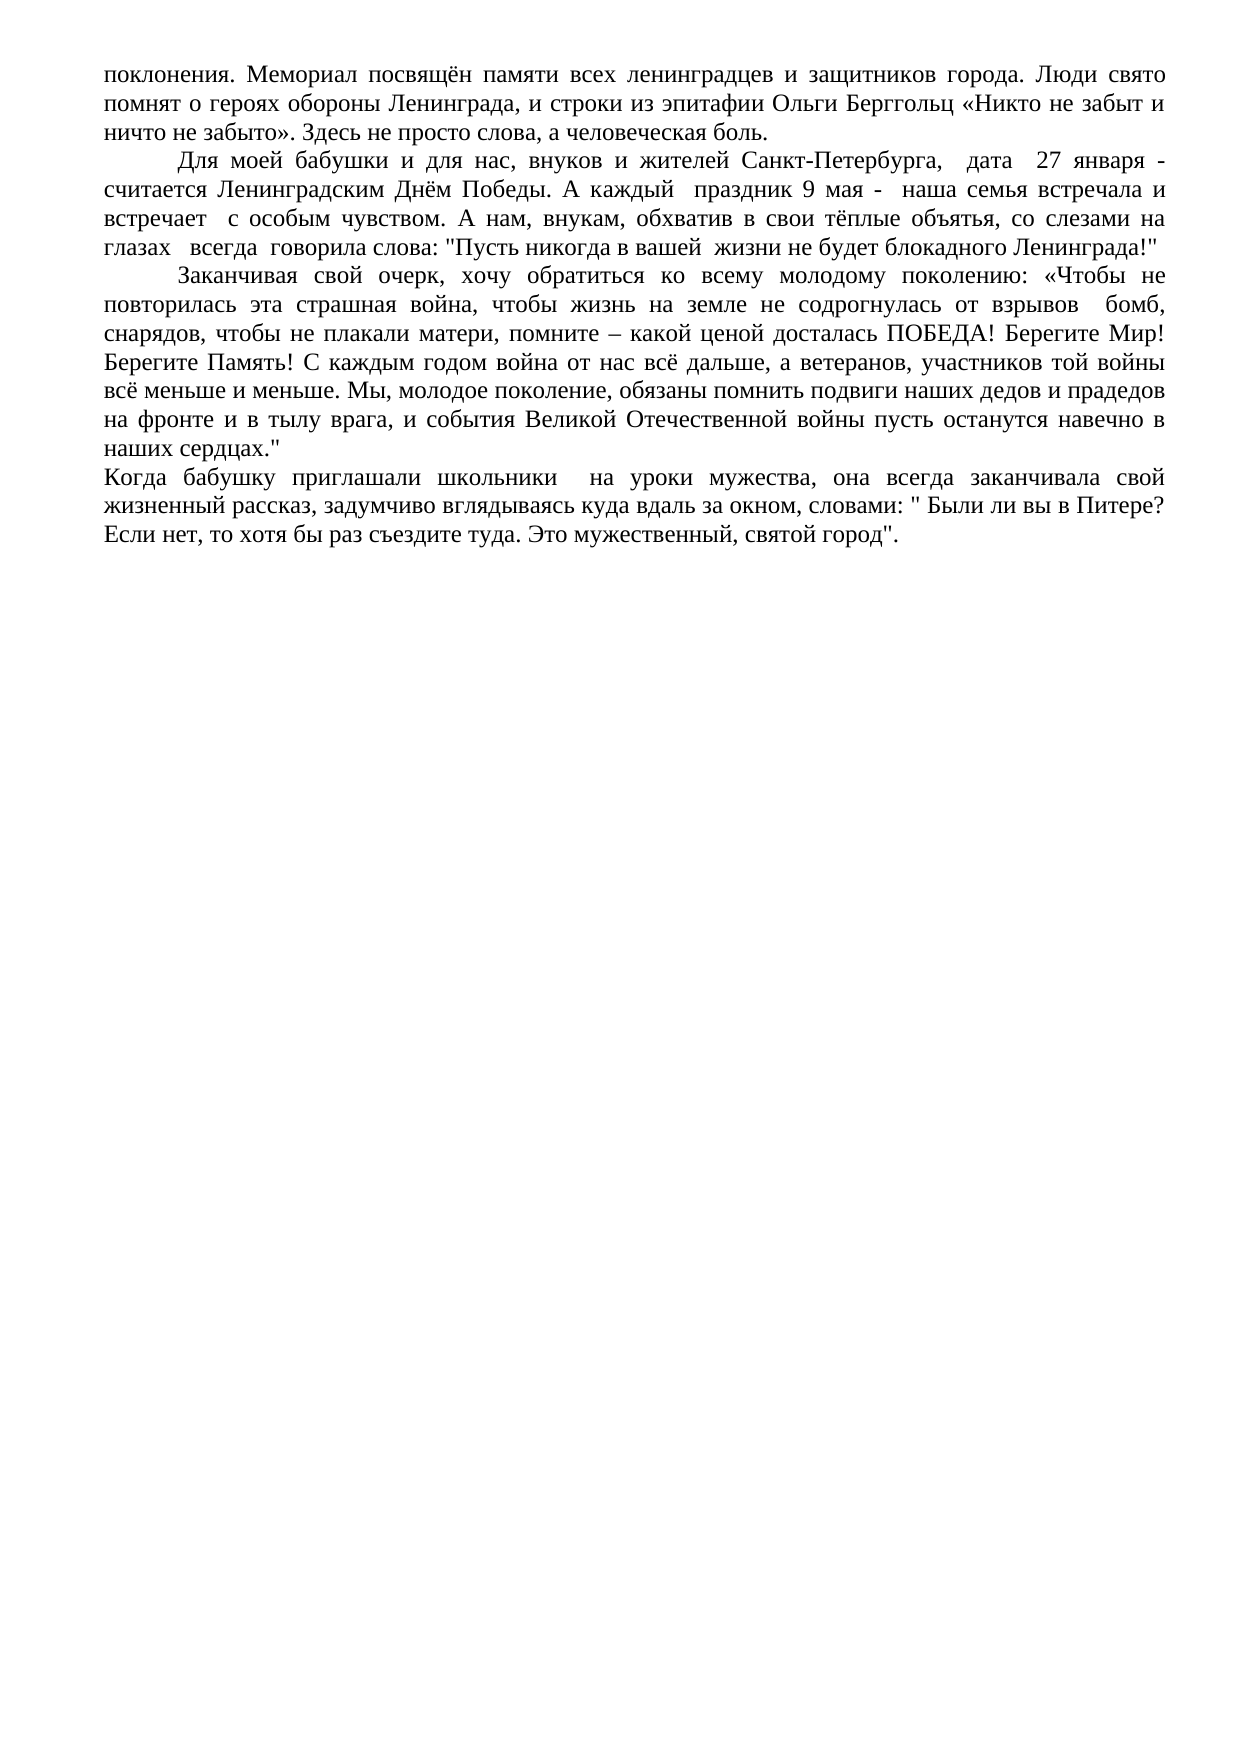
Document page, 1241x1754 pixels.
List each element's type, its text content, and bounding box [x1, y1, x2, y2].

text Заканчивая свой очерк, хочу обратиться ко всему молодому поколению: «Чтобы не повторилась эта страшная война, чтобы жизнь на земле не содрогнулась от взрывов бомб, снарядов, чтобы не плакали матери, помните – какой ценой досталась ПОБЕДА! Берегите Мир! Берегите Память! С каждым годом война от нас всё дальше, а ветеранов, участников той войны всё меньше и меньше. Мы, молодое поколение, обязаны помнить подвиги наших дедов и прадедов на фронте и в тылу врага, и события Великой Отечественной войны пусть останутся навечно в наших сердцах." [103, 260, 1167, 462]
text Для моей бабушки и для нас, внуков и жителей Санкт-Петербурга, дата 27 января - считается Ленинградским Днём Победы. А каждый праздник 9 мая - наша семья встречала и встречает с особым чувством. А нам, внукам, обхватив в свои тёплые объятья, со слезами на глазах всегда говорила слова: "Пусть никогда в вашей жизни не будет блокадного Ленинграда!" [103, 145, 1167, 260]
text Когда бабушку приглашали школьники на уроки мужества, она всегда заканчивала свой жизненный рассказ, задумчиво вглядываясь куда вдаль за окном, словами: " Были ли вы в Питере? Если нет, то хотя бы раз съездите туда. Это мужественный, святой город". [103, 462, 1167, 548]
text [103, 59, 1167, 145]
